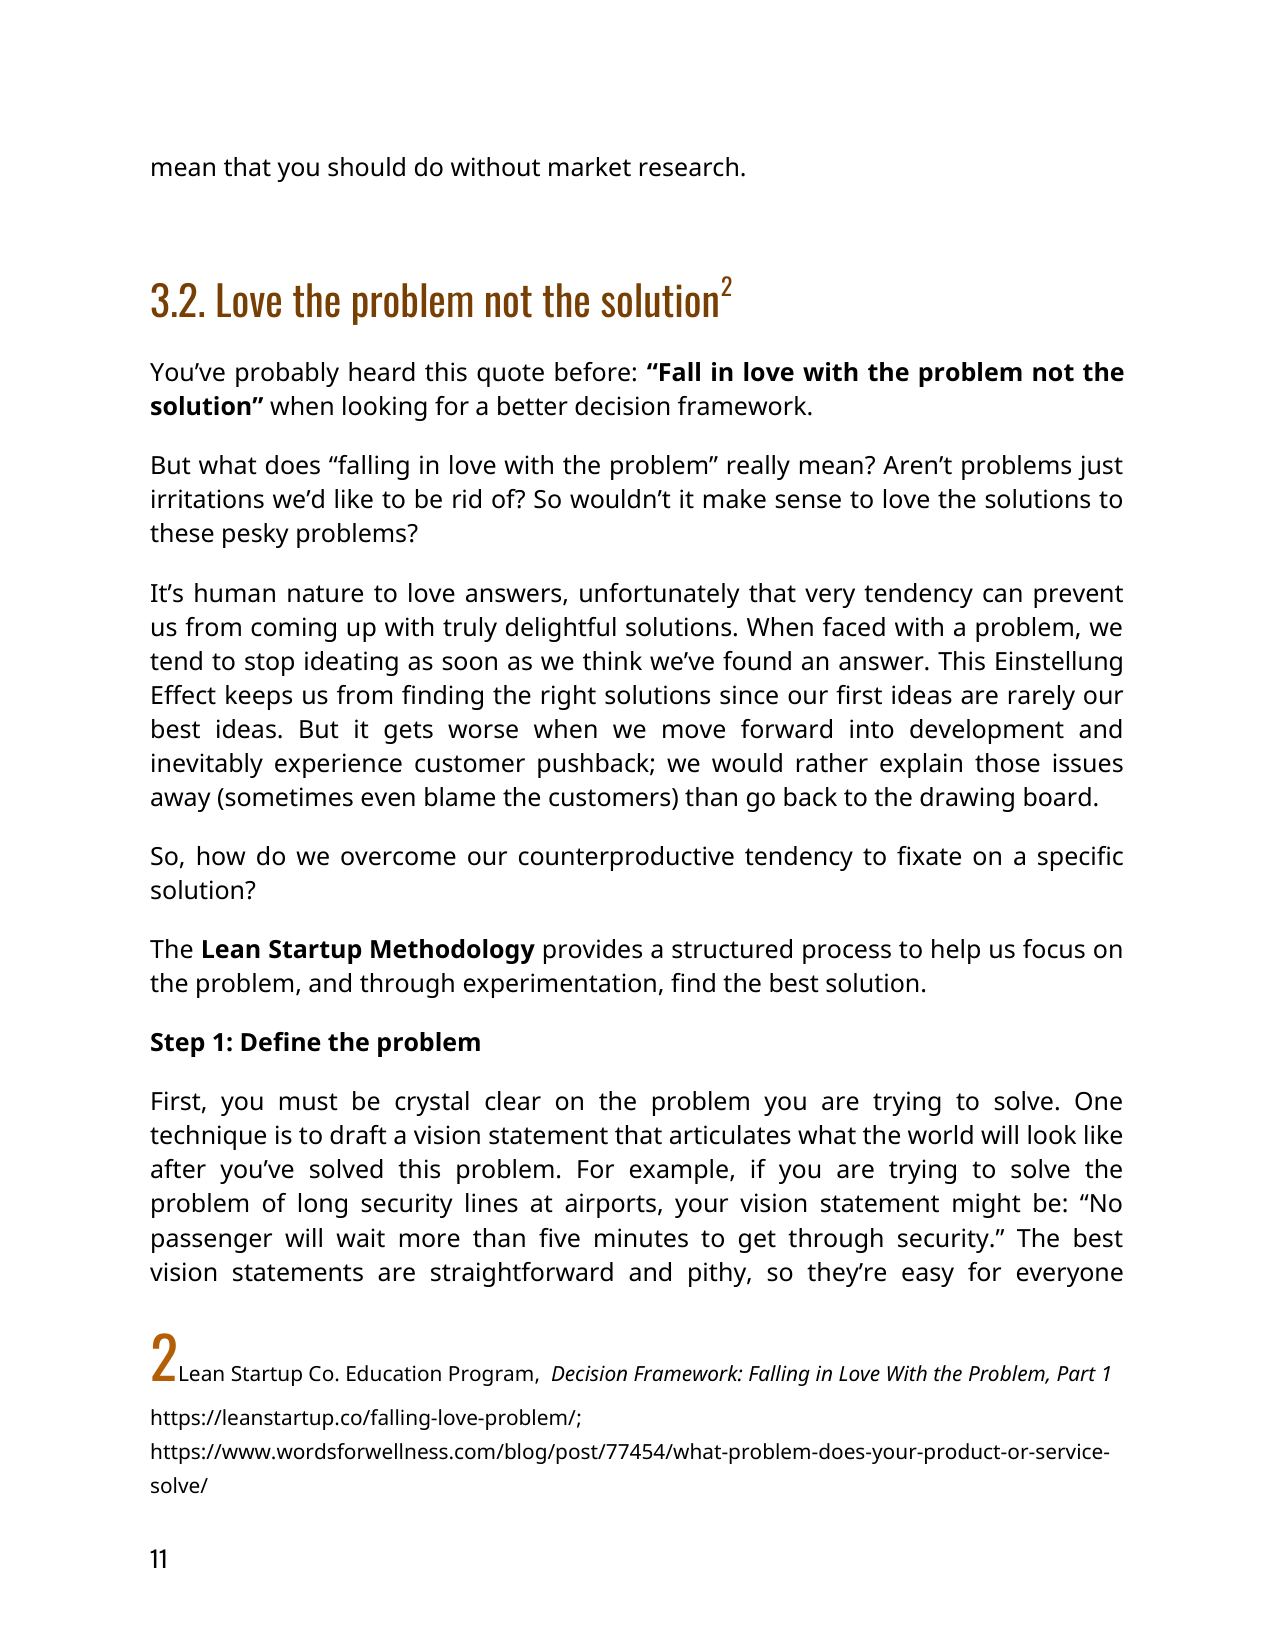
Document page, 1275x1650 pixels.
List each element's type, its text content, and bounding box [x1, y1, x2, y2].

text It’s human nature to love answers, unfortunately that very tendency can prevent us from coming up with truly delightful solutions. When faced with a problem, we tend to stop ideating as soon as we think we’ve found an answer. This Einstellung Effect keeps us from finding the right solutions since our first ideas are rarely our best ideas. But it gets worse when we move forward into development and inevitably experience customer pushback; we would rather explain those issues away (sometimes even blame the customers) than go back to the drawing board. [150, 575, 1125, 814]
text But what does “falling in love with the problem” really mean? Aren’t problems just irritations we’d like to be rid of? So wouldn’t it make sense to love the solutions to these pesky problems? [150, 448, 1125, 550]
text So, how do we overcome our counterproductive tendency to fixate on a specific solution? [150, 839, 1125, 907]
subtitle 3.2. Love the problem not the solution [150, 268, 1125, 330]
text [150, 1084, 1125, 1288]
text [150, 150, 1125, 184]
text The Lean Startup Methodology provides a structured process to help us focus on the problem, and through experimentation, find the best solution. [150, 932, 1125, 1000]
text Step 1: Define the problem [150, 1025, 1125, 1059]
text You’ve probably heard this quote before: “Fall in love with the problem not the solution” when looking for a better decision framework. [150, 355, 1125, 423]
